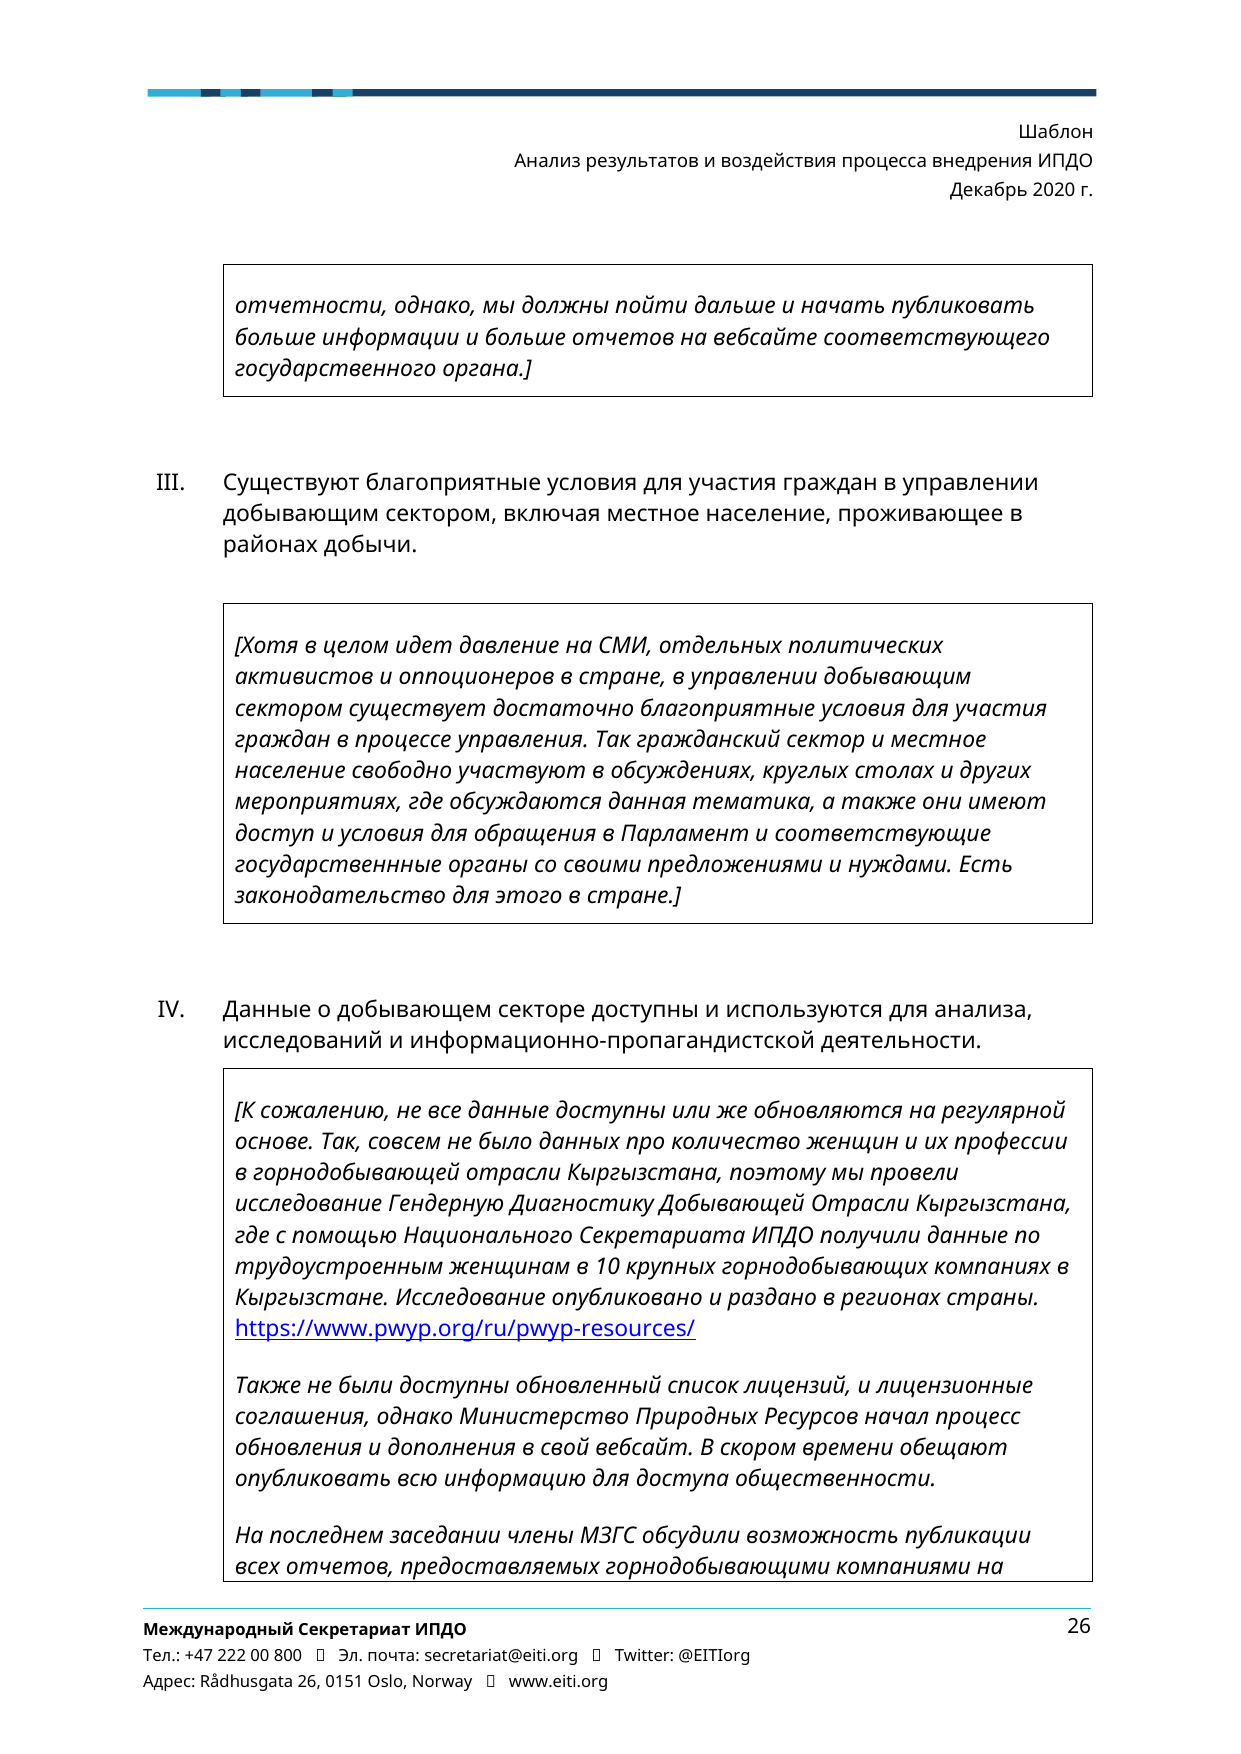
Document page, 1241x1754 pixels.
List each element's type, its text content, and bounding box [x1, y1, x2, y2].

list Данные о добывающем секторе доступны и используются для анализа, исследований и информационно-пропагандистской деятельности. [185, 993, 1093, 1055]
list Существуют благоприятные условия для участия граждан в управлении добывающим сектором, включая местное население, проживающее в районах добычи. [185, 466, 1093, 591]
table_header [Хотя в целом идет давление на СМИ, отдельных политических активистов и оппоционеров в стране, в управлении добывающим сектором существует достаточно благоприятные условия для участия граждан в процессе управления. Так гражданский сектор и местное население свободно участвуют в обсуждениях, круглых столах и других мероприятиях, где обсуждаются данная тематика, а также они имеют доступ и условия для обращения в Парламент и соответствующие государственнные органы со своими предложениями и нуждами. Есть законодательство для этого в стране.] [224, 604, 1092, 923]
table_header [224, 1069, 1092, 1581]
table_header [224, 265, 1092, 396]
